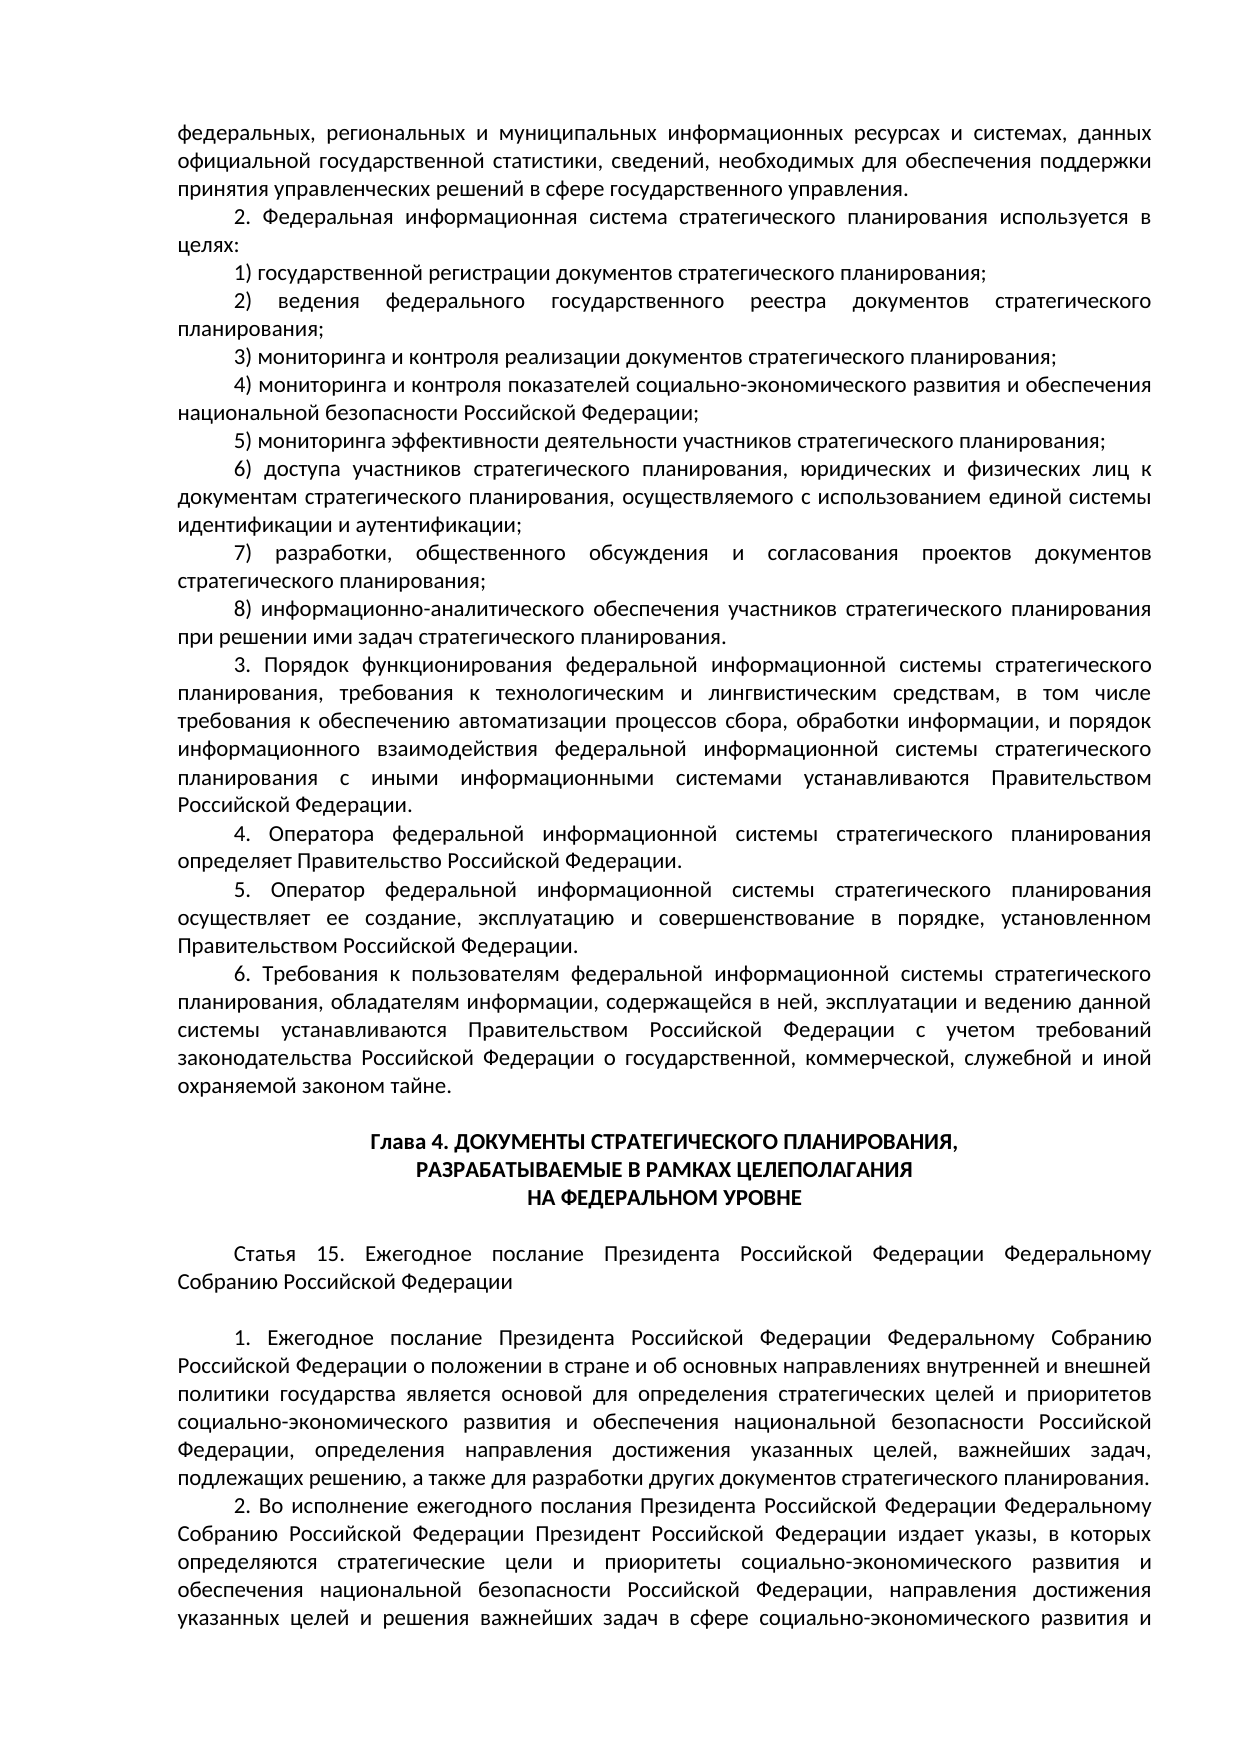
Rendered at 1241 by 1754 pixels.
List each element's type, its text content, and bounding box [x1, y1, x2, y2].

text 5. Оператор федеральной информационной системы стратегического планирования осуществляет ее создание, эксплуатацию и совершенствование в порядке, установленном Правительством Российской Федерации. [177, 875, 1152, 959]
title НА ФЕДЕРАЛЬНОМ УРОВНЕ [177, 1183, 1152, 1211]
text Статья 15. Ежегодное послание Президента Российской Федерации Федеральному Собранию Российской Федерации [177, 1239, 1152, 1295]
text 3. Порядок функционирования федеральной информационной системы стратегического планирования, требования к технологическим и лингвистическим средствам, в том числе требования к обеспечению автоматизации процессов сбора, обработки информации, и порядок информационного взаимодействия федеральной информационной системы стратегического планирования с иными информационными системами устанавливаются Правительством Российской Федерации. [177, 651, 1152, 819]
text 8) информационно-аналитического обеспечения участников стратегического планирования при решении ими задач стратегического планирования. [177, 594, 1152, 651]
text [177, 1491, 1152, 1631]
text 2. Федеральная информационная система стратегического планирования используется в целях: [177, 202, 1152, 258]
text 5) мониторинга эффективности деятельности участников стратегического планирования; [177, 426, 1152, 454]
text 6) доступа участников стратегического планирования, юридических и физических лиц к документам стратегического планирования, осуществляемого с использованием единой системы идентификации и аутентификации; [177, 454, 1152, 538]
text 2) ведения федерального государственного реестра документов стратегического планирования; [177, 286, 1152, 342]
text 3) мониторинга и контроля реализации документов стратегического планирования; [177, 342, 1152, 370]
text 4. Оператора федеральной информационной системы стратегического планирования определяет Правительство Российской Федерации. [177, 819, 1152, 875]
text 4) мониторинга и контроля показателей социально-экономического развития и обеспечения национальной безопасности Российской Федерации; [177, 370, 1152, 426]
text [177, 118, 1152, 202]
text 1) государственной регистрации документов стратегического планирования; [177, 258, 1152, 286]
title РАЗРАБАТЫВАЕМЫЕ В РАМКАХ ЦЕЛЕПОЛАГАНИЯ [177, 1155, 1152, 1183]
text 6. Требования к пользователям федеральной информационной системы стратегического планирования, обладателям информации, содержащейся в ней, эксплуатации и ведению данной системы устанавливаются Правительством Российской Федерации с учетом требований законодательства Российской Федерации о государственной, коммерческой, служебной и иной охраняемой законом тайне. [177, 959, 1152, 1099]
title Глава 4. ДОКУМЕНТЫ СТРАТЕГИЧЕСКОГО ПЛАНИРОВАНИЯ, [177, 1127, 1152, 1155]
text 1. Ежегодное послание Президента Российской Федерации Федеральному Собранию Российской Федерации о положении в стране и об основных направлениях внутренней и внешней политики государства является основой для определения стратегических целей и приоритетов социально-экономического развития и обеспечения национальной безопасности Российской Федерации, определения направления достижения указанных целей, важнейших задач, подлежащих решению, а также для разработки других документов стратегического планирования. [177, 1323, 1152, 1491]
text 7) разработки, общественного обсуждения и согласования проектов документов стратегического планирования; [177, 538, 1152, 594]
